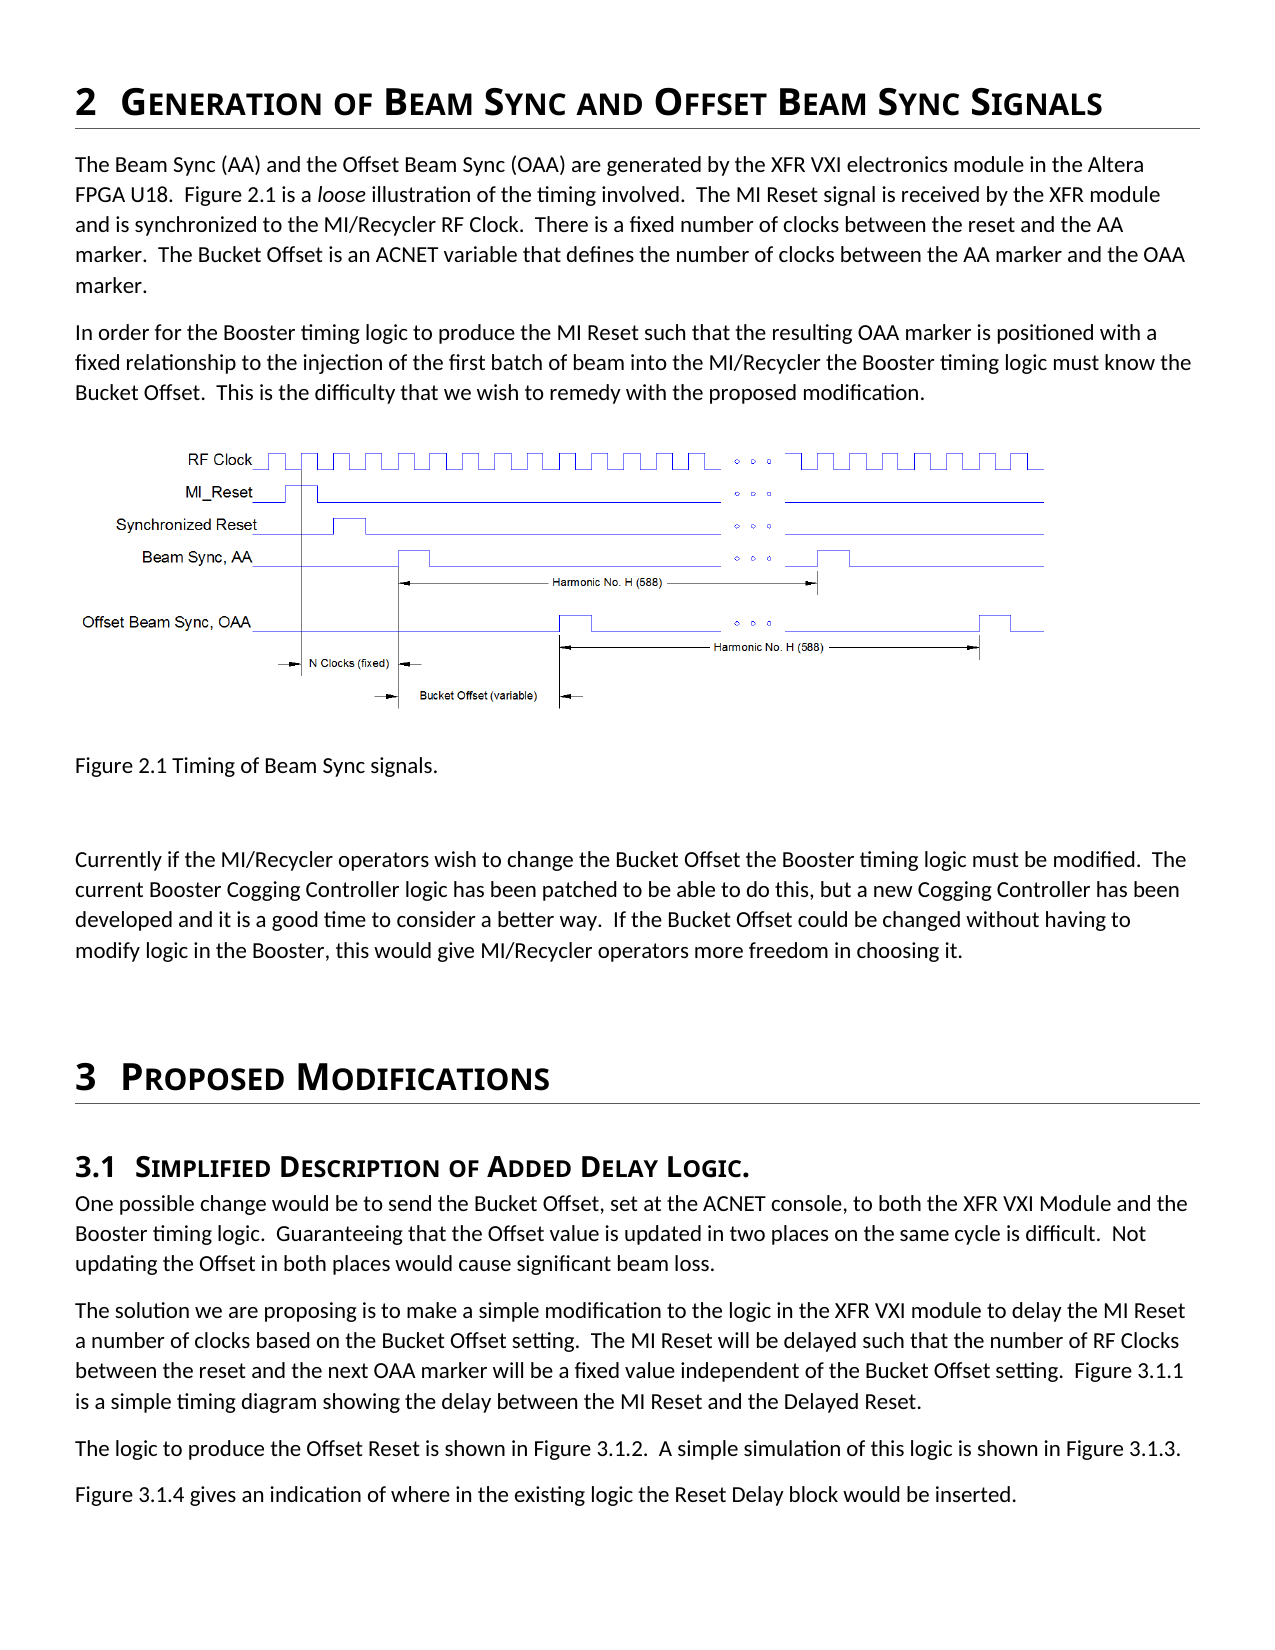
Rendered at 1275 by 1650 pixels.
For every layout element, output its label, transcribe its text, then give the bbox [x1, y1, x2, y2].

text Figure 2.1 Timing of Beam Sync signals. [75, 751, 1200, 779]
text One possible change would be to send the Bucket Offset, set at the ACNET console, to both the XFR VXI Module and the Booster timing logic. Guaranteeing that the Offset value is updated in two places on the same cycle is difficult. Not updating the Offset in both places would cause significant beam loss. [75, 1189, 1200, 1277]
text Currently if the MI/Recycler operators wish to change the Bucket Offset the Booster timing logic must be modified. The current Booster Cogging Controller logic has been patched to be able to do this, but a new Cogging Controller has been developed and it is a good time to consider a better way. If the Bucket Offset could be changed without having to modify logic in the Booster, this would give MI/Recycler operators more freedom in choosing it. [75, 845, 1200, 964]
text The Beam Sync (AA) and the Offset Beam Sync (OAA) are generated by the XFR VXI electronics module in the Altera FPGA U18. Figure 2.1 is a loose illustration of the timing involved. The MI Reset signal is received by the XFR module and is synchronized to the MI/Recycler RF Clock. There is a fixed number of clocks between the reset and the AA marker. The Bucket Offset is an ACNET variable that defines the number of clocks between the AA marker and the OAA marker. [75, 150, 1200, 299]
text In order for the Booster timing logic to produce the MI Reset such that the resulting OAA marker is positioned with a fixed relationship to the injection of the first batch of beam into the MI/Recycler the Booster timing logic must know the Bucket Offset. This is the difficulty that we wish to remedy with the proposed modification. [75, 318, 1200, 406]
text The solution we are proposing is to make a simple modification to the logic in the XFR VXI module to delay the MI Reset a number of clocks based on the Bucket Offset setting. The MI Reset will be delayed such that the number of RF Clocks between the reset and the next OAA marker will be a fixed value independent of the Bucket Offset setting. Figure 3.1.1 is a simple timing diagram showing the delay between the MI Reset and the Delayed Reset. [75, 1296, 1200, 1415]
picture [75, 425, 1050, 733]
subtitle Generation of Beam Sync and Offset Beam Sync Signals [75, 75, 1200, 128]
text The logic to produce the Offset Reset is shown in Figure 3.1.2. A simple simulation of this logic is shown in Figure 3.1.3. [75, 1434, 1200, 1462]
text Figure 3.1.4 gives an indication of where in the existing logic the Reset Delay block would be inserted. [75, 1481, 1200, 1509]
subtitle Simplified Description of Added Delay Logic. [75, 1146, 1200, 1186]
subtitle Proposed Modifications [75, 1050, 1200, 1103]
